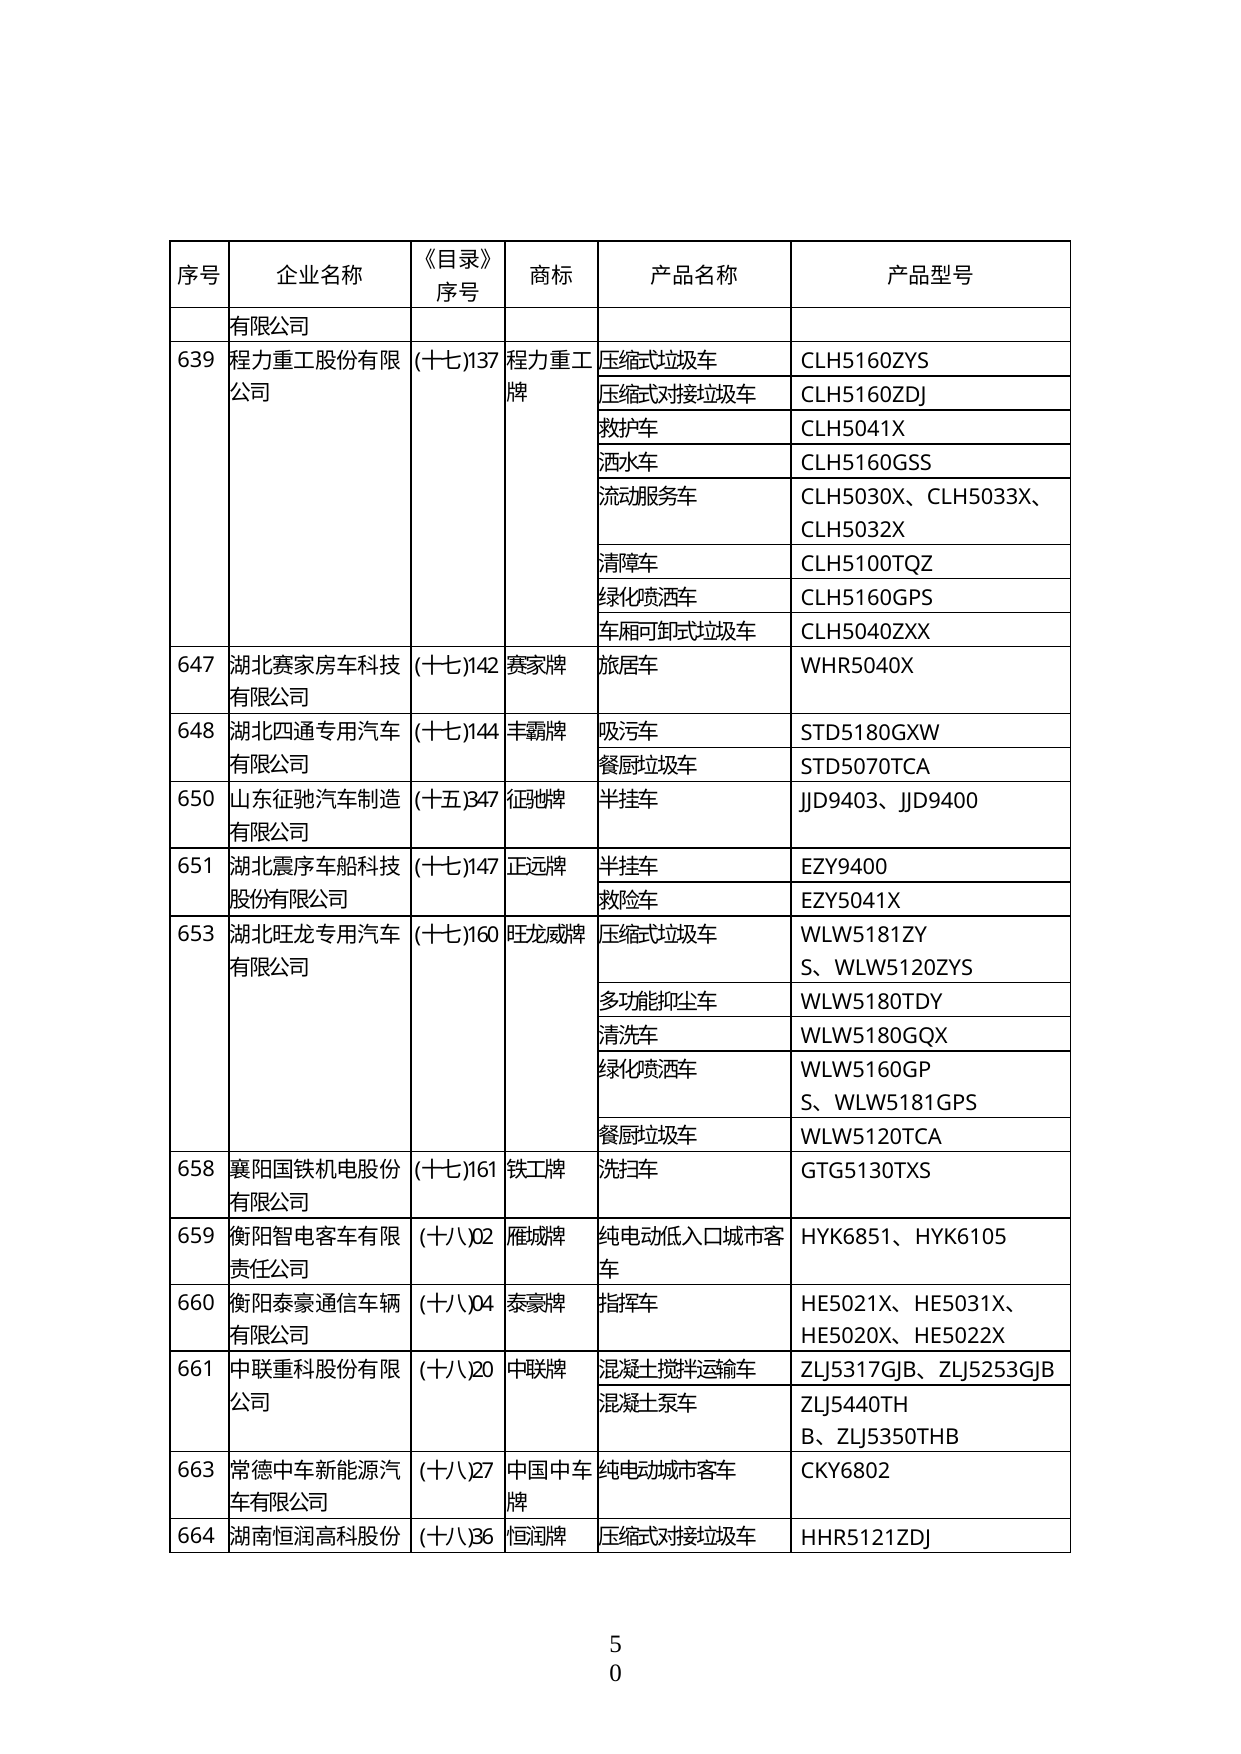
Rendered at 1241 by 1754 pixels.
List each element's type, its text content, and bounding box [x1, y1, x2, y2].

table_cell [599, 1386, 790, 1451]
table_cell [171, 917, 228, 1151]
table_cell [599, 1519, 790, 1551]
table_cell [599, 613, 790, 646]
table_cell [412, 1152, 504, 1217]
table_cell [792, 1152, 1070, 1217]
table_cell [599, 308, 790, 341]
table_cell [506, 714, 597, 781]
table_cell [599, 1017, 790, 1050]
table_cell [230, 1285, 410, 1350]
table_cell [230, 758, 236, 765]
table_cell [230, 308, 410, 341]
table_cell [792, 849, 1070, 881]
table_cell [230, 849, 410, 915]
table_header 序号 [171, 242, 228, 307]
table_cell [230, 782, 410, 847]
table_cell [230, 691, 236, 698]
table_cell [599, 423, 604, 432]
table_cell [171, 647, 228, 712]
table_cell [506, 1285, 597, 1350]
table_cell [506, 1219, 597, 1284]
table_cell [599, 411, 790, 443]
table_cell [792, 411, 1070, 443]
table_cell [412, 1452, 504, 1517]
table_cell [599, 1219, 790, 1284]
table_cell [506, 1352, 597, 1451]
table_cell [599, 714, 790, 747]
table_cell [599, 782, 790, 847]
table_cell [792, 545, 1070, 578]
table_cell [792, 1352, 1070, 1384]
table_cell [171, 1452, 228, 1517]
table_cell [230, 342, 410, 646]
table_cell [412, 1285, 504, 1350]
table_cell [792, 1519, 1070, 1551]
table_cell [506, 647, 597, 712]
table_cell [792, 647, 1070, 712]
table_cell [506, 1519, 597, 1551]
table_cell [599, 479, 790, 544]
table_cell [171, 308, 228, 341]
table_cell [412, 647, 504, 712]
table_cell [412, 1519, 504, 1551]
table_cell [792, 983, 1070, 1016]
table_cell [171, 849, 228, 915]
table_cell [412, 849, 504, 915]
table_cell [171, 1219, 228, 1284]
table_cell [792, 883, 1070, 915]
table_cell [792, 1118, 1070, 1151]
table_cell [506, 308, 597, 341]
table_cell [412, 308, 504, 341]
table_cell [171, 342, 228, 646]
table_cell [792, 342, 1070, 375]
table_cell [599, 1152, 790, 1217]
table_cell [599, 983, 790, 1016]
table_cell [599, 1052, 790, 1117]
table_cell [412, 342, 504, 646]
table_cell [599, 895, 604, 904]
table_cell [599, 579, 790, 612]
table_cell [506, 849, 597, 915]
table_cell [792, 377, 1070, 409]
table_header 商标 [506, 242, 597, 307]
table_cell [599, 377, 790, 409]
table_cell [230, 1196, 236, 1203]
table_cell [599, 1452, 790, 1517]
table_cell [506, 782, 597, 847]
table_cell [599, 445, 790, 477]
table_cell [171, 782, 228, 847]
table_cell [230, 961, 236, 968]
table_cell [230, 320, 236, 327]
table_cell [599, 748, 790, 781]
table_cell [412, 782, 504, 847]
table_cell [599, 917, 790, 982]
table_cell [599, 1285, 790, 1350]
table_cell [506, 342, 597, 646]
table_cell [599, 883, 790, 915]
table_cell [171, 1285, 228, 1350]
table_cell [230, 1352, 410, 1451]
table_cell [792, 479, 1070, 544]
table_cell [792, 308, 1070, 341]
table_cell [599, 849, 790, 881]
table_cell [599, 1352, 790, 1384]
table_header 产品型号 [792, 242, 1070, 307]
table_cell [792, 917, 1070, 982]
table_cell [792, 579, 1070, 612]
table_header 企业名称 [230, 242, 410, 307]
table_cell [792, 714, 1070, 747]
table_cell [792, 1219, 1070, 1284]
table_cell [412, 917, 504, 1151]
table_header 产品名称 [599, 242, 790, 307]
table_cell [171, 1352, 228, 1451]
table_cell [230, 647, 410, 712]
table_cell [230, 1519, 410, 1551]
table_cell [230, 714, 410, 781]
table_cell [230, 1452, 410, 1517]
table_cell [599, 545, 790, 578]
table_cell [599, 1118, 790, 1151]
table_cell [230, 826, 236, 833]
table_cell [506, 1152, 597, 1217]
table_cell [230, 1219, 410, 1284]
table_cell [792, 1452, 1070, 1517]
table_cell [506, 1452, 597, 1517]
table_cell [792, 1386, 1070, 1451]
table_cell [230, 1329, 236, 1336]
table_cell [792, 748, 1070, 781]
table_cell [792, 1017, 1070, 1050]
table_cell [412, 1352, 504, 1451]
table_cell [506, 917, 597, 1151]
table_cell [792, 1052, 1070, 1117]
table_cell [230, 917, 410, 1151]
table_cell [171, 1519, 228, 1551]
table_header 《目录》 序号 [412, 242, 504, 307]
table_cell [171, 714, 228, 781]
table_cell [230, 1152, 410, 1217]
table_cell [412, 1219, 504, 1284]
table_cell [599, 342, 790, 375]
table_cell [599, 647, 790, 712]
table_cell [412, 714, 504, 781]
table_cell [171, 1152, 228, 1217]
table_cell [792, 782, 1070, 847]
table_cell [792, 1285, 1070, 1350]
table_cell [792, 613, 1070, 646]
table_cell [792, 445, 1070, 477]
